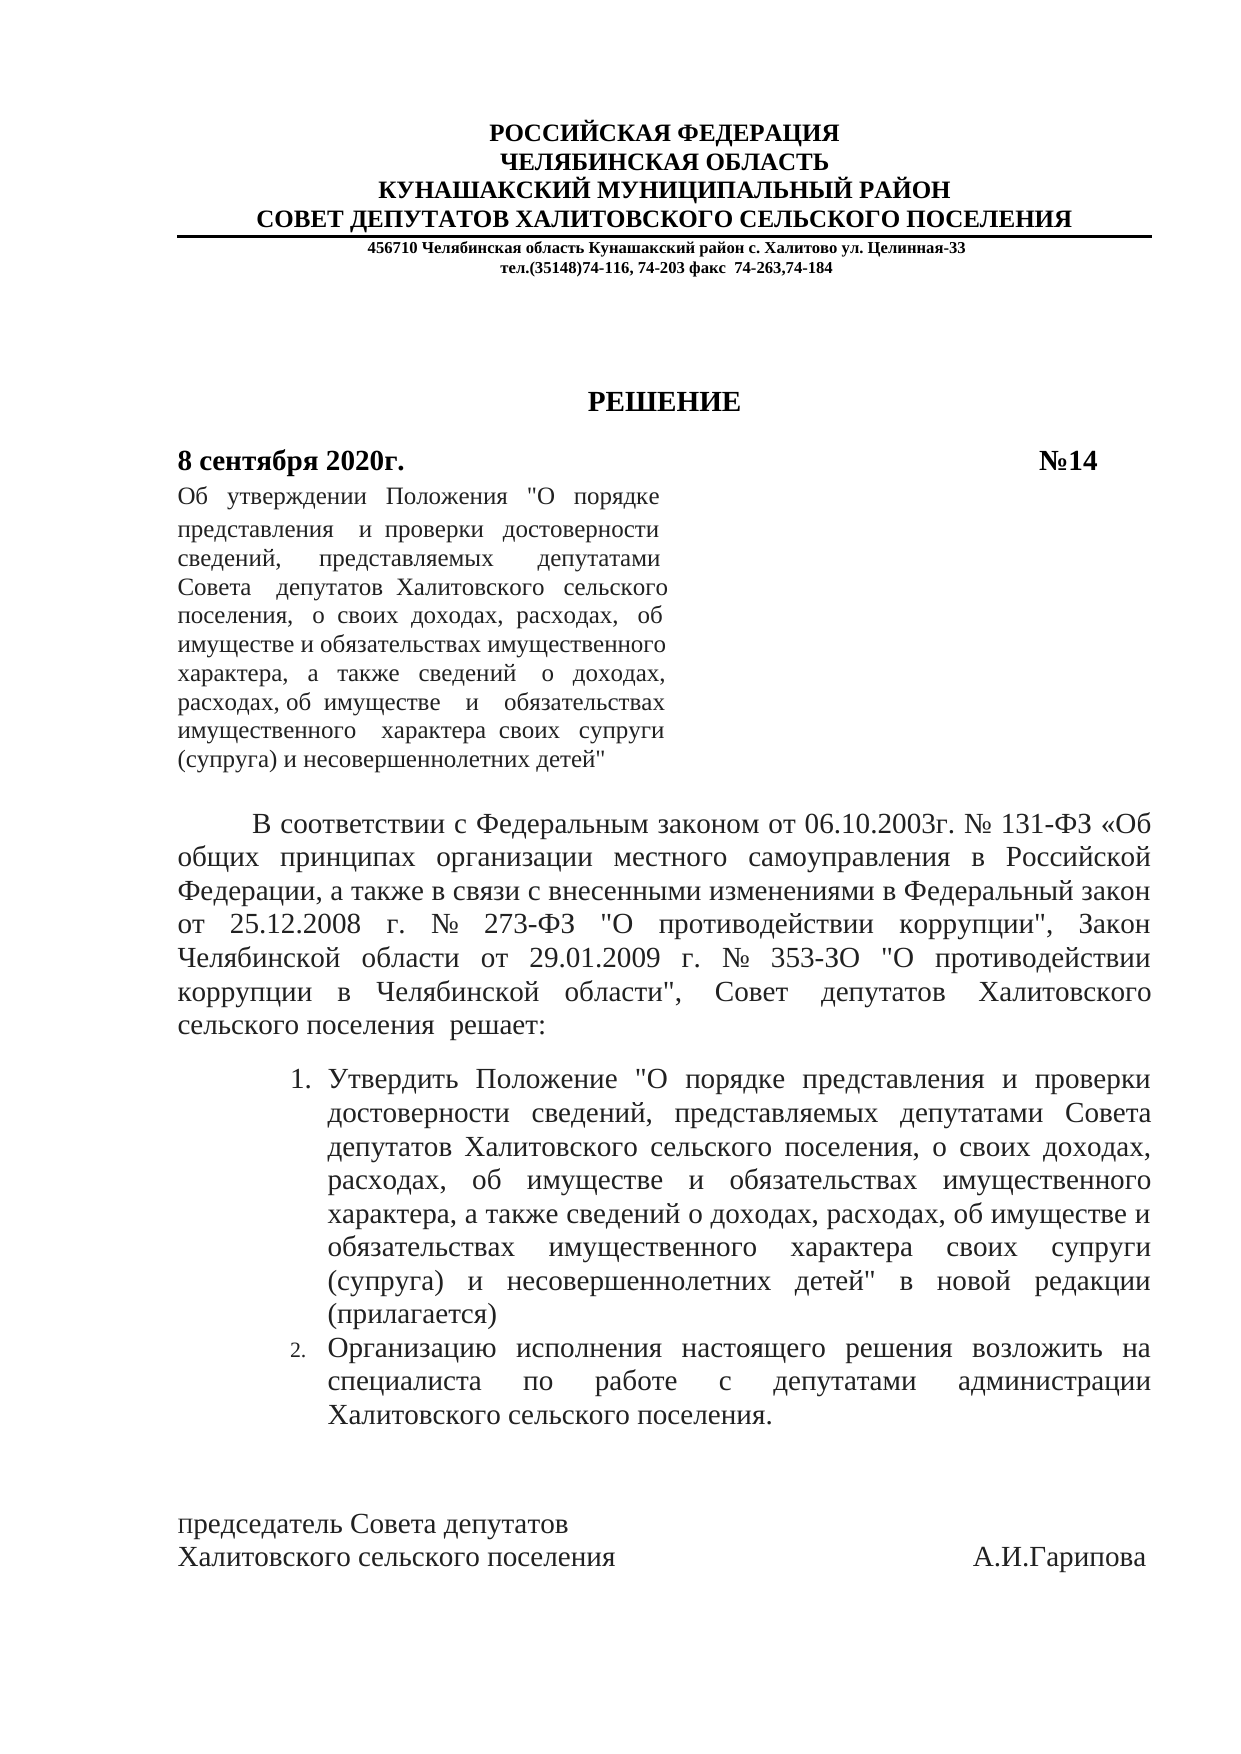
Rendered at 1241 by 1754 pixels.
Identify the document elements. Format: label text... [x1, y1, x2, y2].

text сведений, представляемых депутатами [177, 543, 1152, 572]
list Утвердить Положение "О порядке представления и проверки достоверности сведений, представляемых депутатами Совета депутатов Халитовского сельского поселения, о своих доходах, расходах, об имуществе и обязательствах имущественного характера, а также сведений о доходах, расходах, об имуществе и обязательствах имущественного характера своих супруги (супруга) и несовершеннолетних детей" в новой редакции (прилагается) [290, 1062, 1152, 1330]
text ЧЕЛЯБИНСКАЯ ОБЛАСТЬ [177, 147, 1152, 176]
text имущественного характера своих супруги [177, 716, 1152, 744]
text Совета депутатов Халитовского сельского [177, 572, 1152, 601]
text расходах, об имуществе и обязательствах [177, 687, 1152, 716]
text Председатель Совета депутатов [177, 1506, 1152, 1539]
text 8 сентября 2020г. №14 Об утверждении Положения "О порядке [177, 443, 1152, 510]
list Организацию исполнения настоящего решения возложить на специалиста по работе с депутатами администрации Халитовского сельского поселения. [290, 1330, 1152, 1431]
text имуществе и обязательствах имущественного [177, 629, 1152, 658]
text 456710 Челябинская область Кунашакский район с. Халитово ул. Целинная-33 [177, 238, 1152, 257]
text В соответствии с Федеральным законом от 06.10.2003г. № 131-ФЗ «Об общих принципах организации местного самоуправления в Российской Федерации, а также в связи с внесенными изменениями в Федеральный закон от 25.12.2008 г. № 273-ФЗ "О противодействии коррупции", Закон Челябинской области от 29.01.2009 г. № 353-ЗО "О противодействии коррупции в Челябинской области", Совет депутатов Халитовского сельского поселения решает: [177, 806, 1152, 1041]
text поселения, о своих доходах, расходах, об [177, 601, 1152, 629]
text СОВЕТ ДЕПУТАТОВ ХАЛИТОВСКОГО СЕЛЬСКОГО ПОСЕЛЕНИЯ [177, 204, 1152, 235]
text Халитовского сельского поселения А.И.Гарипова [177, 1539, 1152, 1573]
text характера, а также сведений о доходах, [177, 658, 1152, 687]
text КУНАШАКСКИЙ МУНИЦИПАЛЬНЫЙ РАЙОН [177, 176, 1152, 204]
text РОССИЙСКАЯ ФЕДЕРАЦИЯ [177, 118, 1152, 147]
text РЕШЕНИЕ [177, 384, 1152, 418]
text (супруга) и несовершеннолетних детей" [177, 744, 1152, 773]
text представления и проверки достоверности [177, 514, 1152, 543]
text тел.(35148)74-116, 74-203 факс 74-263,74-184 [177, 257, 1152, 277]
